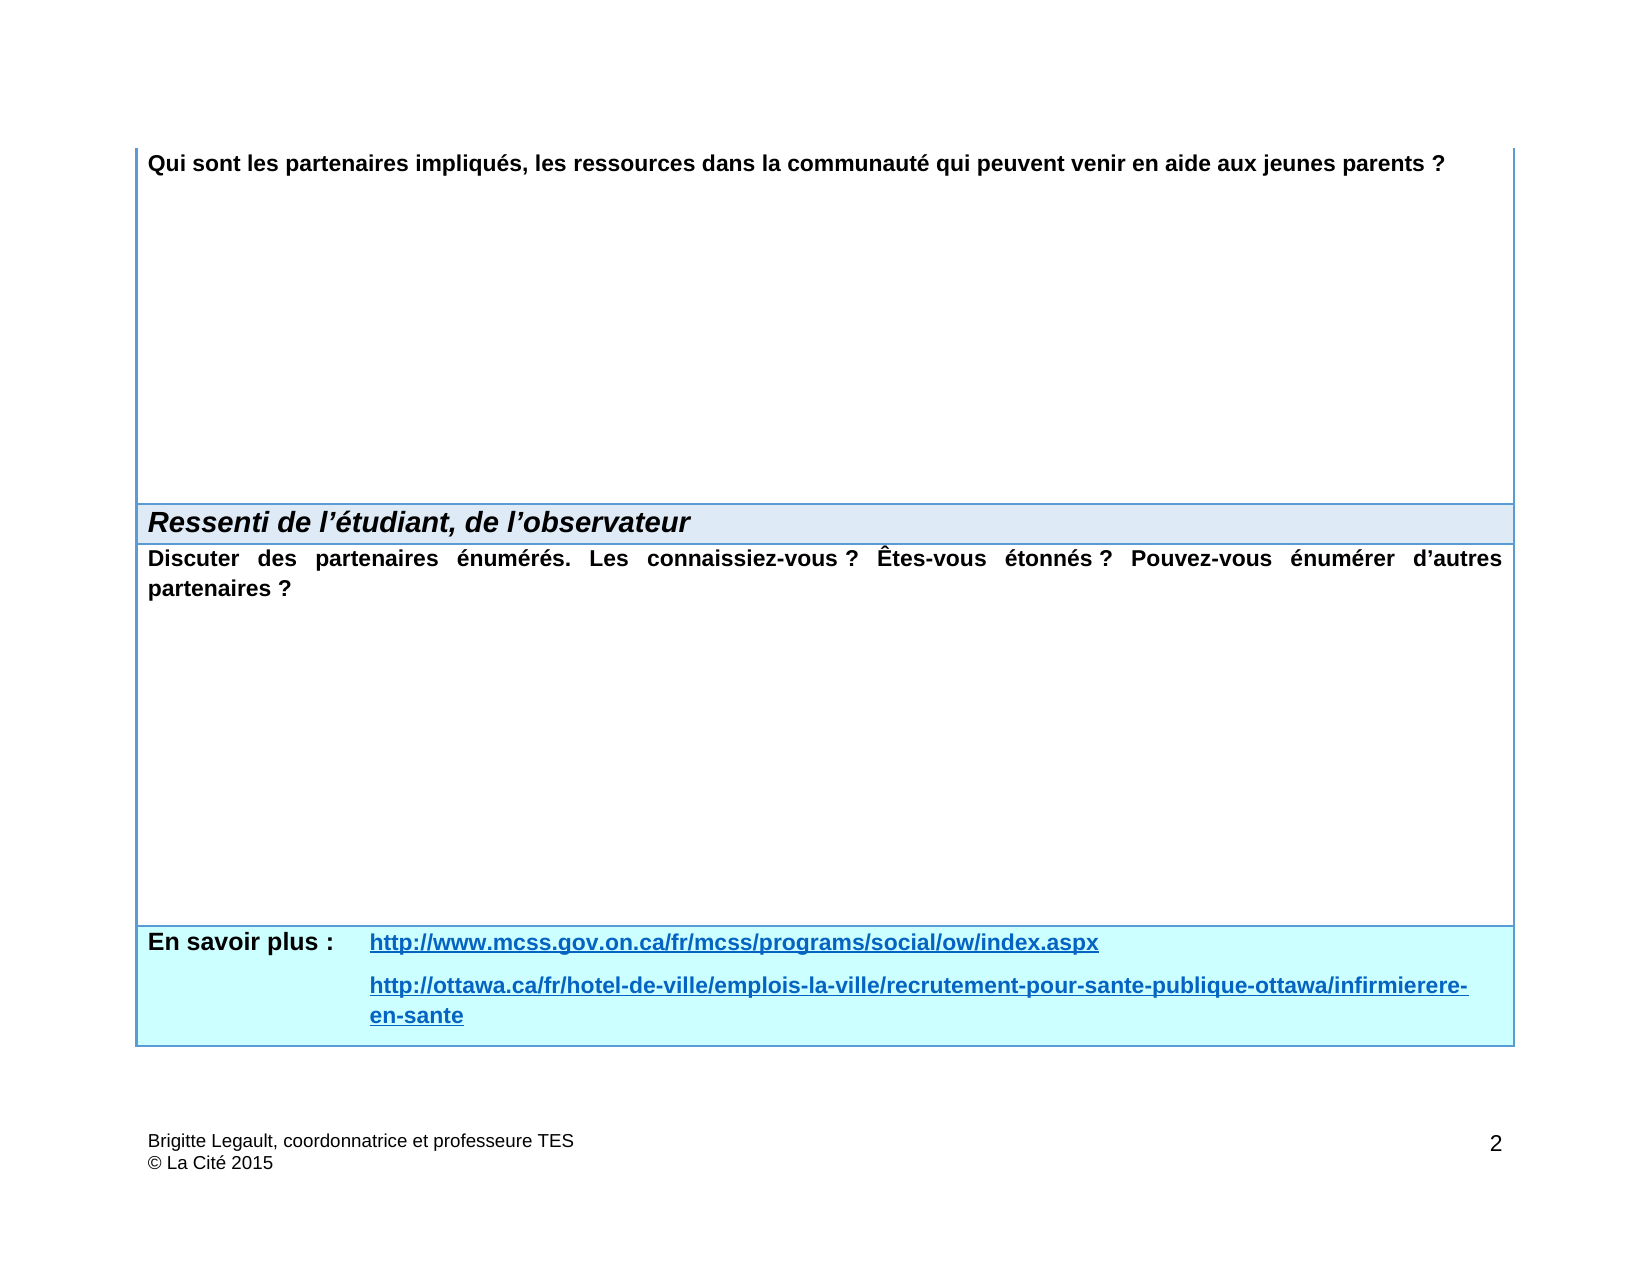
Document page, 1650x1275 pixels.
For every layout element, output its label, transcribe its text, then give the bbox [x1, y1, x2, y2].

table_cell Discuter des partenaires énumérés. Les connaissiez-vous ? Êtes-vous étonnés ? Pouvez-vous énumérer d’autres partenaires ? [138, 545, 1513, 924]
table_cell Ressenti de l’étudiant, de l’observateur [138, 505, 1513, 543]
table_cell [138, 148, 1513, 503]
table_cell En savoir plus : http://www.mcss.gov.on.ca/fr/mcss/programs/social/ow/index.aspx http://ottawa.ca/fr/hotel-de-ville/emplois-la-ville/recrutement-pour-sante-publique-ottawa/infirmierere-en-sante [138, 927, 1513, 1045]
